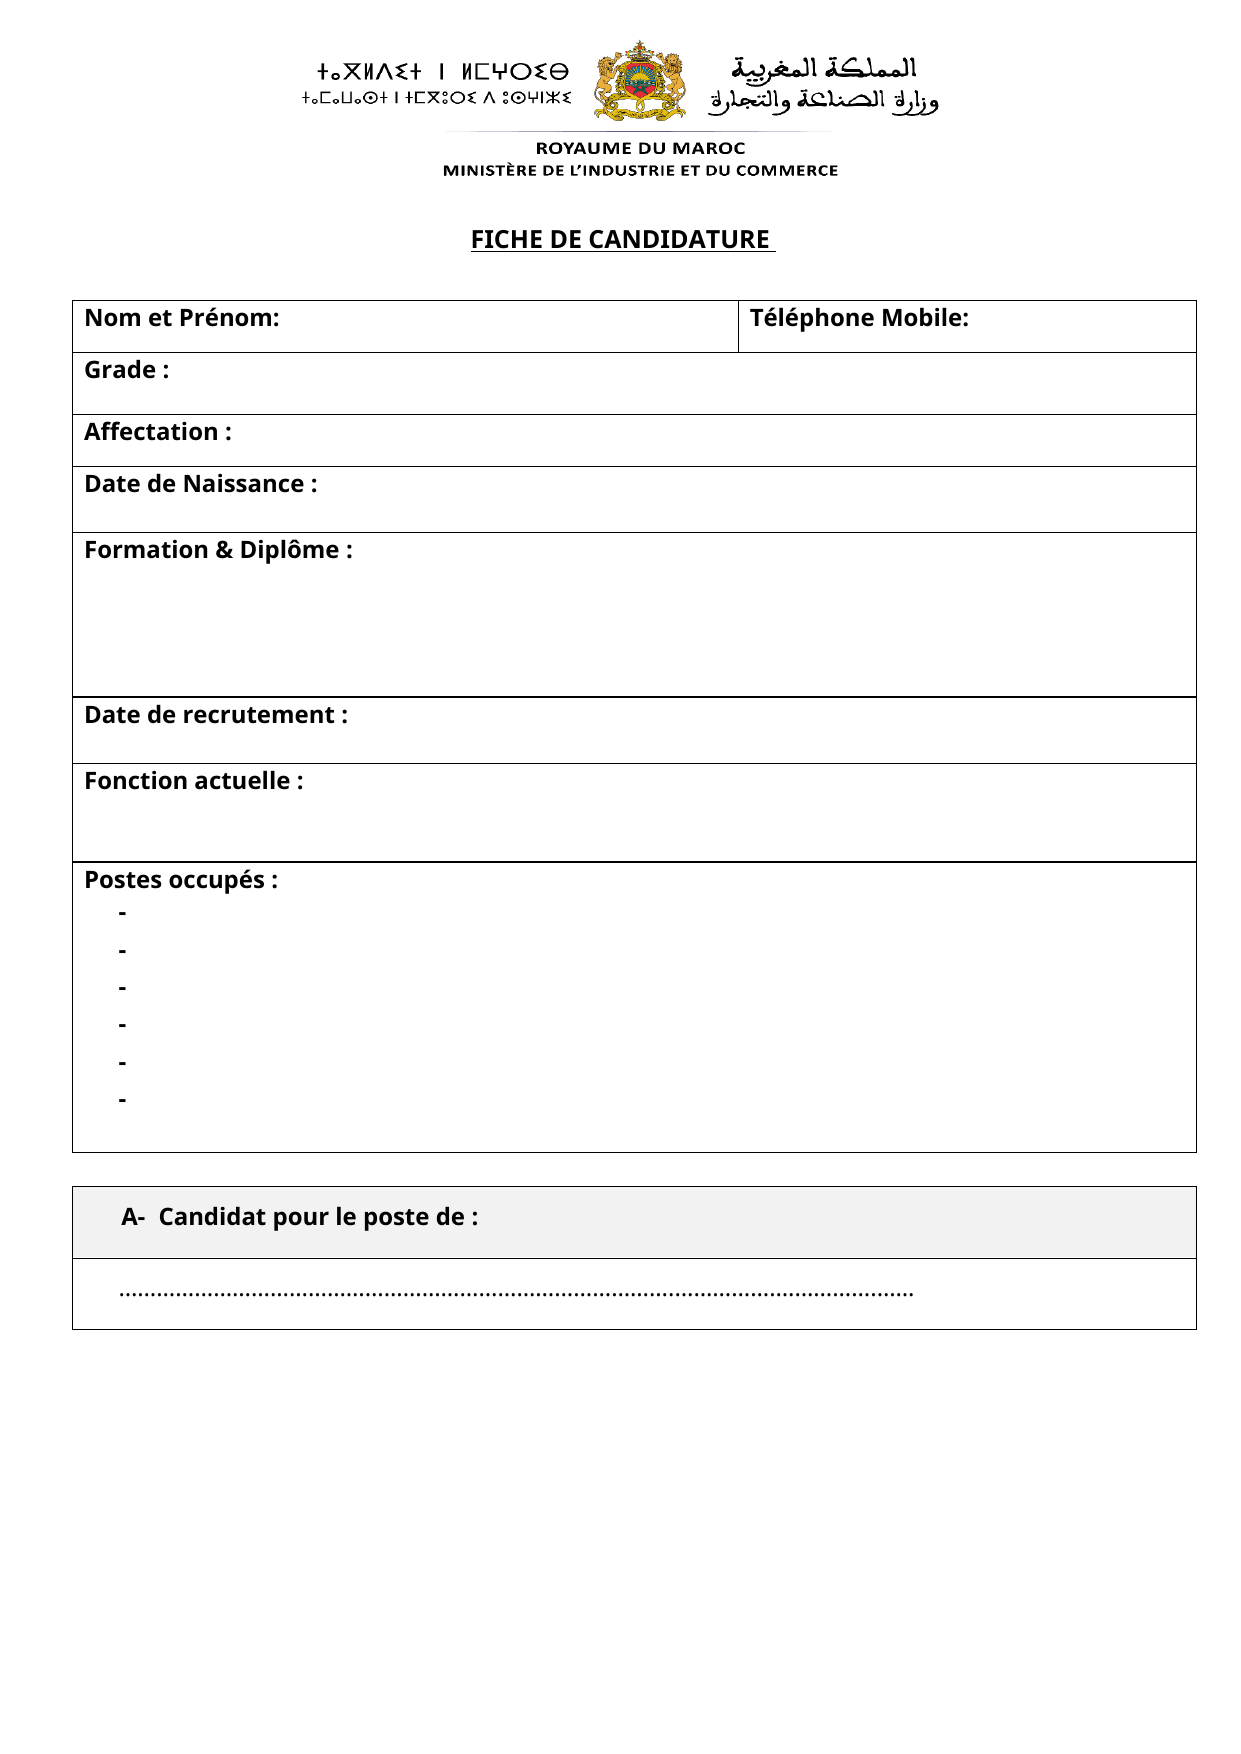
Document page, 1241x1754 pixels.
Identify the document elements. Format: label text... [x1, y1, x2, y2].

table_header Nom et Prénom: [73, 301, 738, 352]
table_cell Date de recrutement : [73, 698, 1196, 763]
table_header Téléphone Mobile: [739, 301, 1196, 352]
table_cell Affectation : [73, 415, 1196, 466]
table_cell Fonction actuelle : [73, 764, 1196, 861]
table_cell …………………………………………………………………………….…………….…………….…… [73, 1259, 1196, 1329]
table_cell Grade : [73, 353, 1196, 414]
table_cell Formation & Diplôme : [73, 533, 1196, 696]
table_cell Postes occupés : - - - - - - [73, 863, 1196, 1152]
table_header Candidat pour le poste de : [73, 1187, 1196, 1257]
picture [289, 29, 951, 189]
table_cell Date de Naissance : [73, 467, 1196, 532]
text FICHE DE CANDIDATURE [148, 222, 1093, 256]
